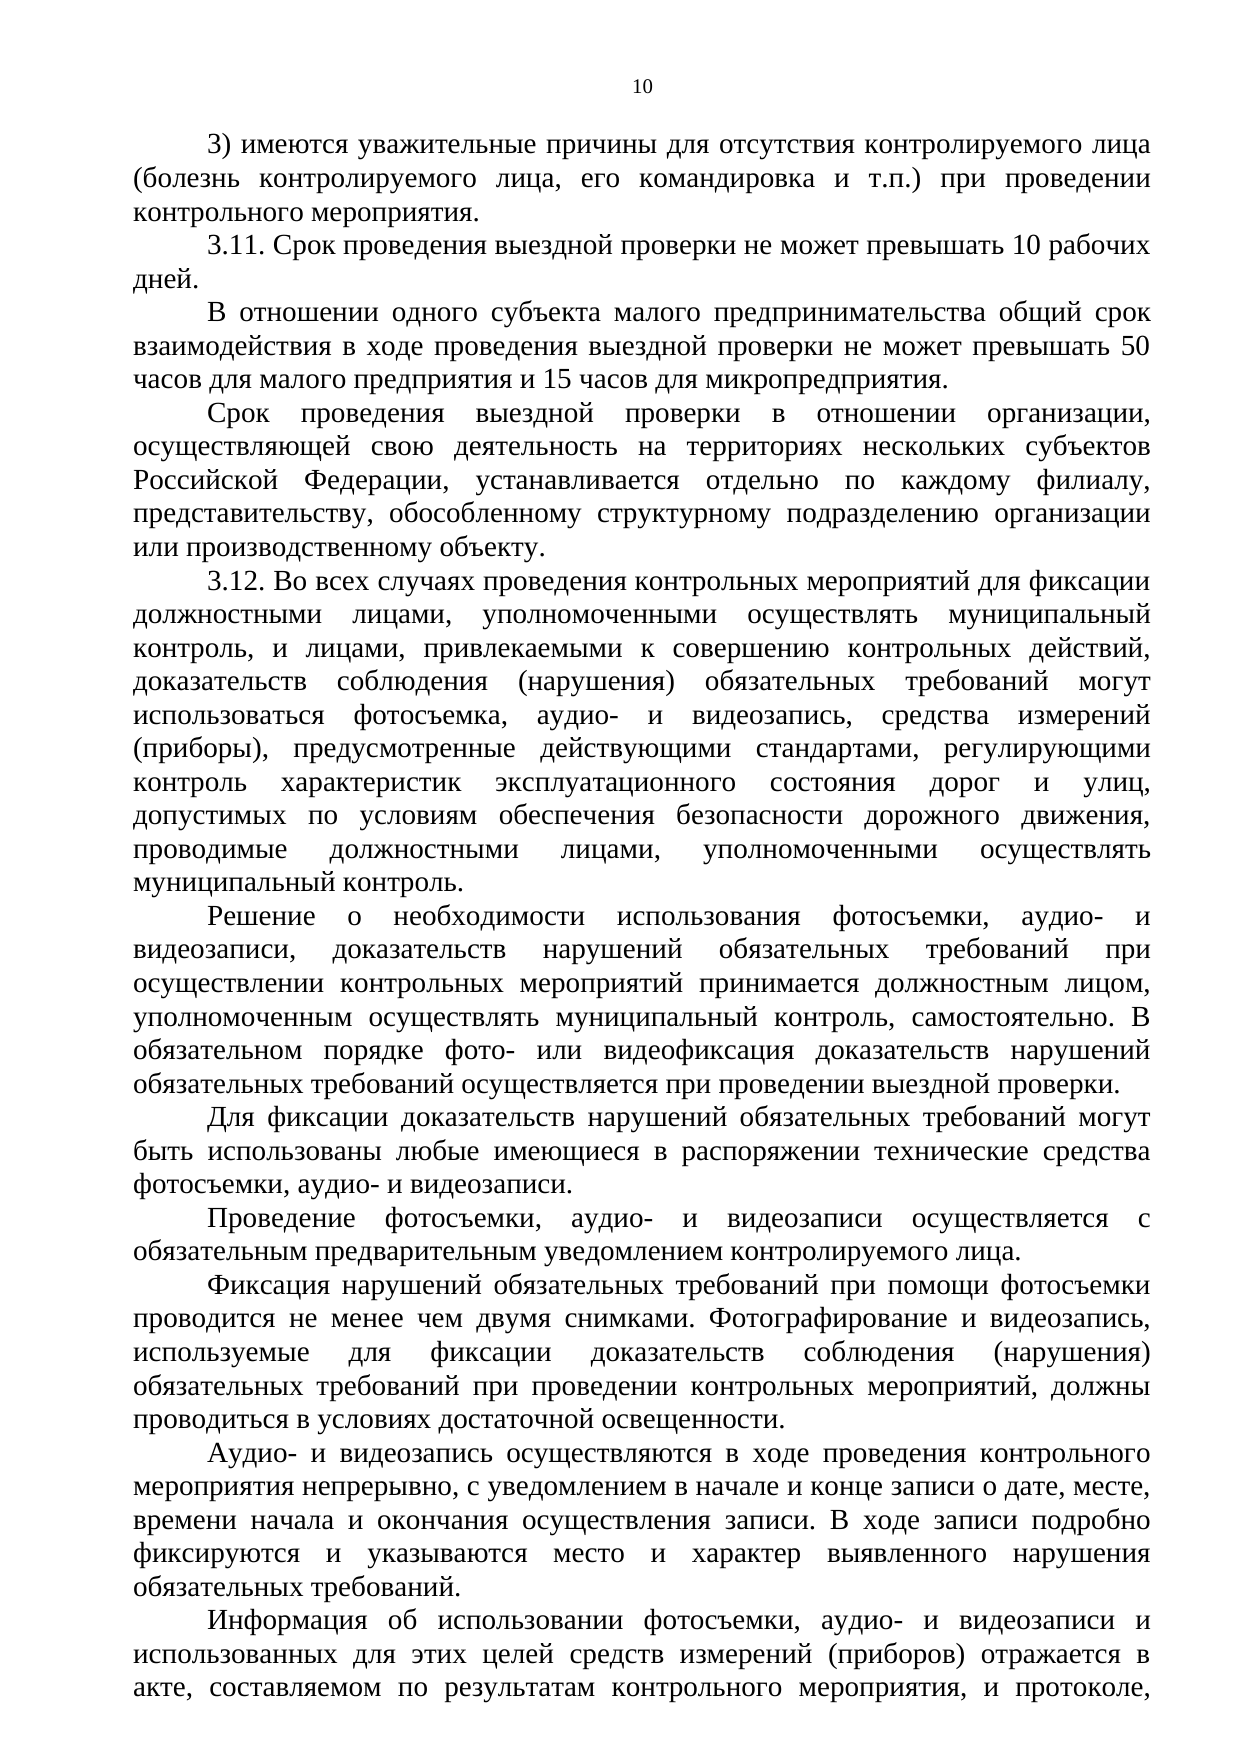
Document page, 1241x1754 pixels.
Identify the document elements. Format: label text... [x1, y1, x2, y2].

text Для фиксации доказательств нарушений обязательных требований могут быть использованы любые имеющиеся в распоряжении технические средства фотосъемки, аудио- и видеозаписи. [133, 1099, 1152, 1200]
text Аудио- и видеозапись осуществляются в ходе проведения контрольного мероприятия непрерывно, с уведомлением в начале и конце записи о дате, месте, времени начала и окончания осуществления записи. В ходе записи подробно фиксируются и указываются место и характер выявленного нарушения обязательных требований. [133, 1435, 1152, 1602]
text Срок проведения выездной проверки в отношении организации, осуществляющей свою деятельность на территориях нескольких субъектов Российской Федерации, устанавливается отдельно по каждому филиалу, представительству, обособленному структурному подразделению организации или производственному объекту. [133, 395, 1152, 563]
text В отношении одного субъекта малого предпринимательства общий срок взаимодействия в ходе проведения выездной проверки не может превышать 50 часов для малого предприятия и 15 часов для микропредприятия. [133, 294, 1152, 395]
text 3) имеются уважительные причины для отсутствия контролируемого лица (болезнь контролируемого лица, его командировка и т.п.) при проведении контрольного мероприятия. [133, 127, 1152, 227]
text 3.12. Во всех случаях проведения контрольных мероприятий для фиксации должностными лицами, уполномоченными осуществлять муниципальный контроль, и лицами, привлекаемыми к совершению контрольных действий, доказательств соблюдения (нарушения) обязательных требований могут использоваться фотосъемка, аудио- и видеозапись, средства измерений (приборы), предусмотренные действующими стандартами, регулирующими контроль характеристик эксплуатационного состояния дорог и улиц, допустимых по условиям обеспечения безопасности дорожного движения, проводимые должностными лицами, уполномоченными осуществлять муниципальный контроль. [133, 563, 1152, 898]
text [133, 1602, 1152, 1703]
text Проведение фотосъемки, аудио- и видеозаписи осуществляется с обязательным предварительным уведомлением контролируемого лица. [133, 1200, 1152, 1267]
text Решение о необходимости использования фотосъемки, аудио- и видеозаписи, доказательств нарушений обязательных требований при осуществлении контрольных мероприятий принимается должностным лицом, уполномоченным осуществлять муниципальный контроль, самостоятельно. В обязательном порядке фото- или видеофиксация доказательств нарушений обязательных требований осуществляется при проведении выездной проверки. [133, 898, 1152, 1099]
text Фиксация нарушений обязательных требований при помощи фотосъемки проводится не менее чем двумя снимками. Фотографирование и видеозапись, используемые для фиксации доказательств соблюдения (нарушения) обязательных требований при проведении контрольных мероприятий, должны проводиться в условиях достаточной освещенности. [133, 1267, 1152, 1435]
text 3.11. Срок проведения выездной проверки не может превышать 10 рабочих дней. [133, 227, 1152, 294]
